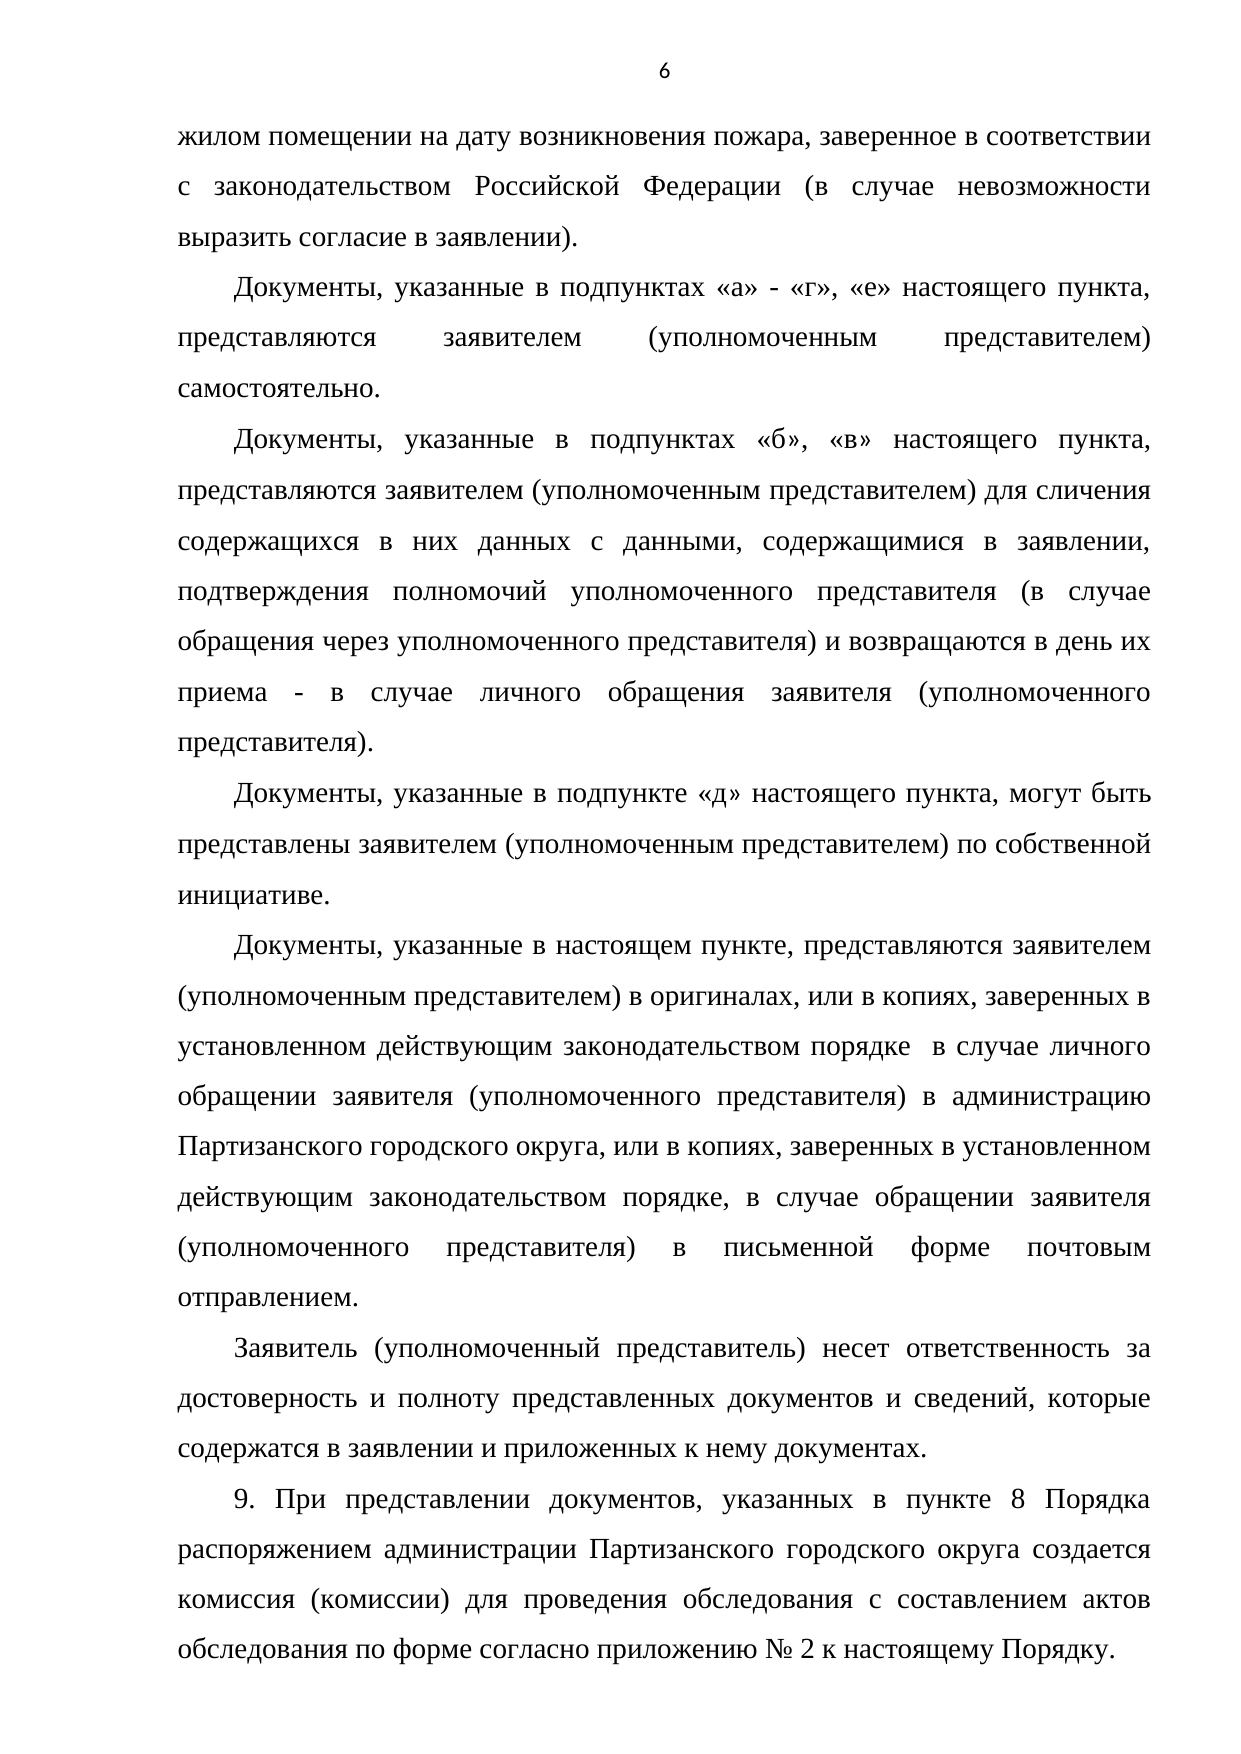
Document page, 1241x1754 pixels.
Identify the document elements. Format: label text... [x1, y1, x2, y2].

text Документы, указанные в настоящем пункте, представляются заявителем (уполномоченным представителем) в оригиналах, или в копиях, заверенных в установленном действующим законодательством порядке в случае личного обращении заявителя (уполномоченного представителя) в администрацию Партизанского городского округа, или в копиях, заверенных в установленном действующим законодательством порядке, в случае обращении заявителя (уполномоченного представителя) в письменной форме почтовым отправлением. [177, 927, 1152, 1313]
text Документы, указанные в подпунктах «б», «в» настоящего пункта, представляются заявителем (уполномоченным представителем) для сличения содержащихся в них данных с данными, содержащимися в заявлении, подтверждения полномочий уполномоченного представителя (в случае обращения через уполномоченного представителя) и возвращаются в день их приема - в случае личного обращения заявителя (уполномоченного представителя). [177, 420, 1152, 757]
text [177, 118, 1152, 252]
text Заявитель (уполномоченный представитель) несет ответственность за достоверность и полноту представленных документов и сведений, которые содержатся в заявлении и приложенных к нему документах. [177, 1330, 1152, 1464]
text 9. При представлении документов, указанных в пункте 8 Порядка распоряжением администрации Партизанского городского округа создается комиссия (комиссии) для проведения обследования с составлением актов обследования по форме согласно приложению № 2 к настоящему Порядку. [177, 1481, 1152, 1665]
text Документы, указанные в подпунктах «а» - «г», «е» настоящего пункта, представляются заявителем (уполномоченным представителем) самостоятельно. [177, 269, 1152, 403]
text Документы, указанные в подпункте «д» настоящего пункта, могут быть представлены заявителем (уполномоченным представителем) по собственной инициативе. [177, 774, 1152, 911]
